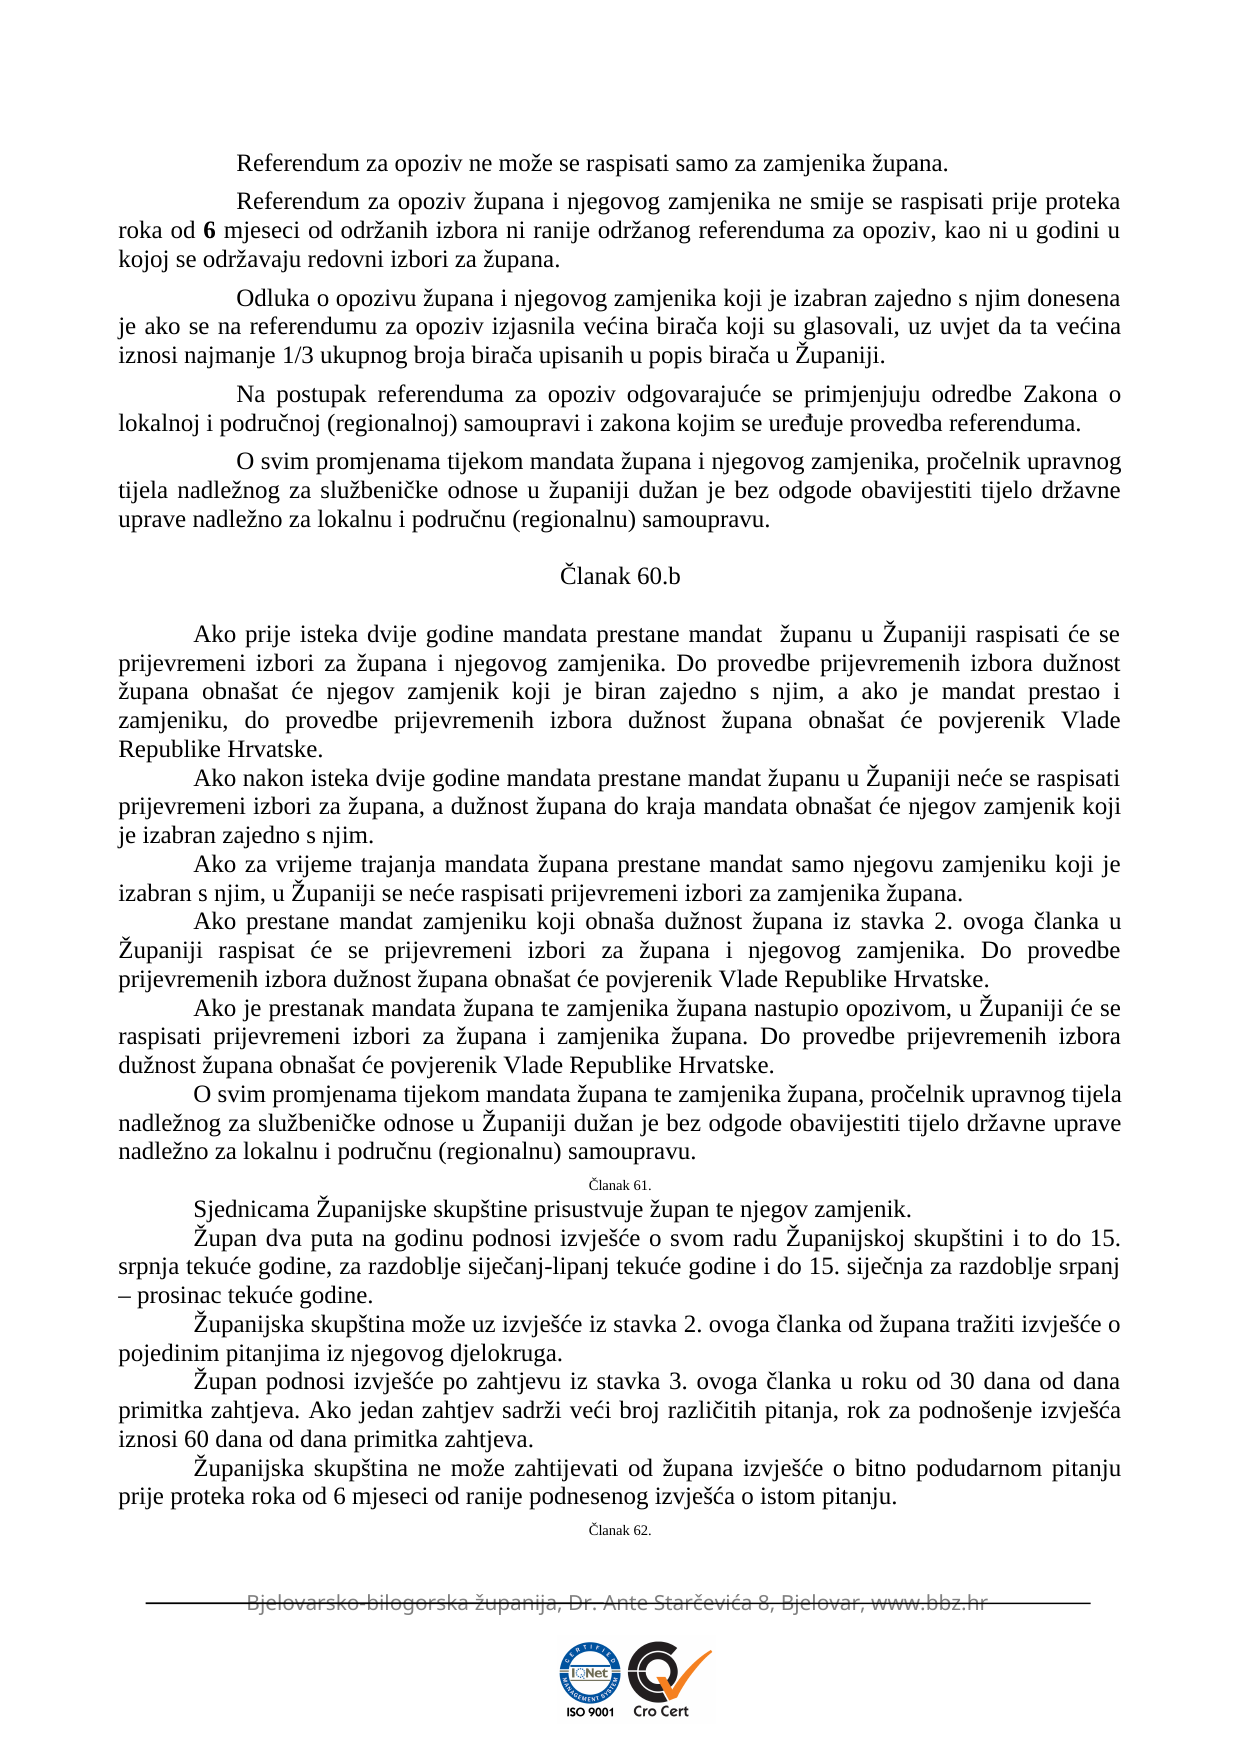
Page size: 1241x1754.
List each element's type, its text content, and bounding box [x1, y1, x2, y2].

text Župan podnosi izvješće po zahtjevu iz stavka 3. ovoga članka u roku od 30 dana od dana primitka zahtjeva. Ako jedan zahtjev sadrži veći broj različitih pitanja, rok za podnošenje izvješća iznosi 60 dana od dana primitka zahtjeva. [118, 1366, 1122, 1453]
text Članak 61. [118, 1165, 1122, 1194]
text Referendum za opoziv župana i njegovog zamjenika ne smije se raspisati prije proteka roka od 6 mjeseci od održanih izbora ni ranije održanog referenduma za opoziv, kao ni u godini u kojoj se održavaju redovni izbori za župana. [118, 186, 1122, 273]
picture [556, 1635, 717, 1724]
text Ako je prestanak mandata župana te zamjenika župana nastupio opozivom, u Županiji će se raspisati prijevremeni izbori za župana i zamjenika župana. Do provedbe prijevremenih izbora dužnost župana obnašat će povjerenik Vlade Republike Hrvatske. [118, 993, 1122, 1079]
text Ako za vrijeme trajanja mandata župana prestane mandat samo njegovu zamjeniku koji je izabran s njim, u Županiji se neće raspisati prijevremeni izbori za zamjenika župana. [118, 849, 1122, 906]
text Županijska skupština može uz izvješće iz stavka 2. ovoga članka od župana tražiti izvješće o pojedinim pitanjima iz njegovog djelokruga. [118, 1309, 1122, 1366]
text Članak 60.b [118, 561, 1122, 590]
text Odluka o opozivu župana i njegovog zamjenika koji je izabran zajedno s njim donesena je ako se na referendumu za opoziv izjasnila većina birača koji su glasovali, uz uvjet da ta većina iznosi najmanje 1/3 ukupnog broja birača upisanih u popis birača u Županiji. [118, 283, 1122, 369]
text Župan dva puta na godinu podnosi izvješće o svom radu Županijskoj skupštini i to do 15. srpnja tekuće godine, za razdoblje siječanj-lipanj tekuće godine i do 15. siječnja za razdoblje srpanj – prosinac tekuće godine. [118, 1223, 1122, 1309]
text Ako prije isteka dvije godine mandata prestane mandat županu u Županiji raspisati će se prijevremeni izbori za župana i njegovog zamjenika. Do provedbe prijevremenih izbora dužnost župana obnašat će njegov zamjenik koji je biran zajedno s njim, a ako je mandat prestao i zamjeniku, do provedbe prijevremenih izbora dužnost župana obnašat će povjerenik Vlade Republike Hrvatske. [118, 619, 1122, 763]
text Ako nakon isteka dvije godine mandata prestane mandat županu u Županiji neće se raspisati prijevremeni izbori za župana, a dužnost župana do kraja mandata obnašat će njegov zamjenik koji je izabran zajedno s njim. [118, 763, 1122, 849]
text Članak 62. [118, 1510, 1122, 1539]
text Županijska skupština ne može zahtijevati od župana izvješće o bitno podudarnom pitanju prije proteka roka od 6 mjeseci od ranije podnesenog izvješća o istom pitanju. [118, 1453, 1122, 1510]
text Ako prestane mandat zamjeniku koji obnaša dužnost župana iz stavka 2. ovoga članka u Županiji raspisat će se prijevremeni izbori za župana i njegovog zamjenika. Do provedbe prijevremenih izbora dužnost župana obnašat će povjerenik Vlade Republike Hrvatske. [118, 906, 1122, 993]
text Referendum za opoziv ne može se raspisati samo za zamjenika župana. [118, 148, 1122, 176]
text Sjednicama Županijske skupštine prisustvuje župan te njegov zamjenik. [118, 1194, 1122, 1223]
text Na postupak referenduma za opoziv odgovarajuće se primjenjuju odredbe Zakona o lokalnoj i područnoj (regionalnoj) samoupravi i zakona kojim se uređuje provedba referenduma. [118, 379, 1122, 436]
text O svim promjenama tijekom mandata župana te zamjenika župana, pročelnik upravnog tijela nadležnog za službeničke odnose u Županiji dužan je bez odgode obavijestiti tijelo državne uprave nadležno za lokalnu i područnu (regionalnu) samoupravu. [118, 1079, 1122, 1165]
text O svim promjenama tijekom mandata župana i njegovog zamjenika, pročelnik upravnog tijela nadležnog za službeničke odnose u županiji dužan je bez odgode obavijestiti tijelo državne uprave nadležno za lokalnu i područnu (regionalnu) samoupravu. [118, 446, 1122, 533]
